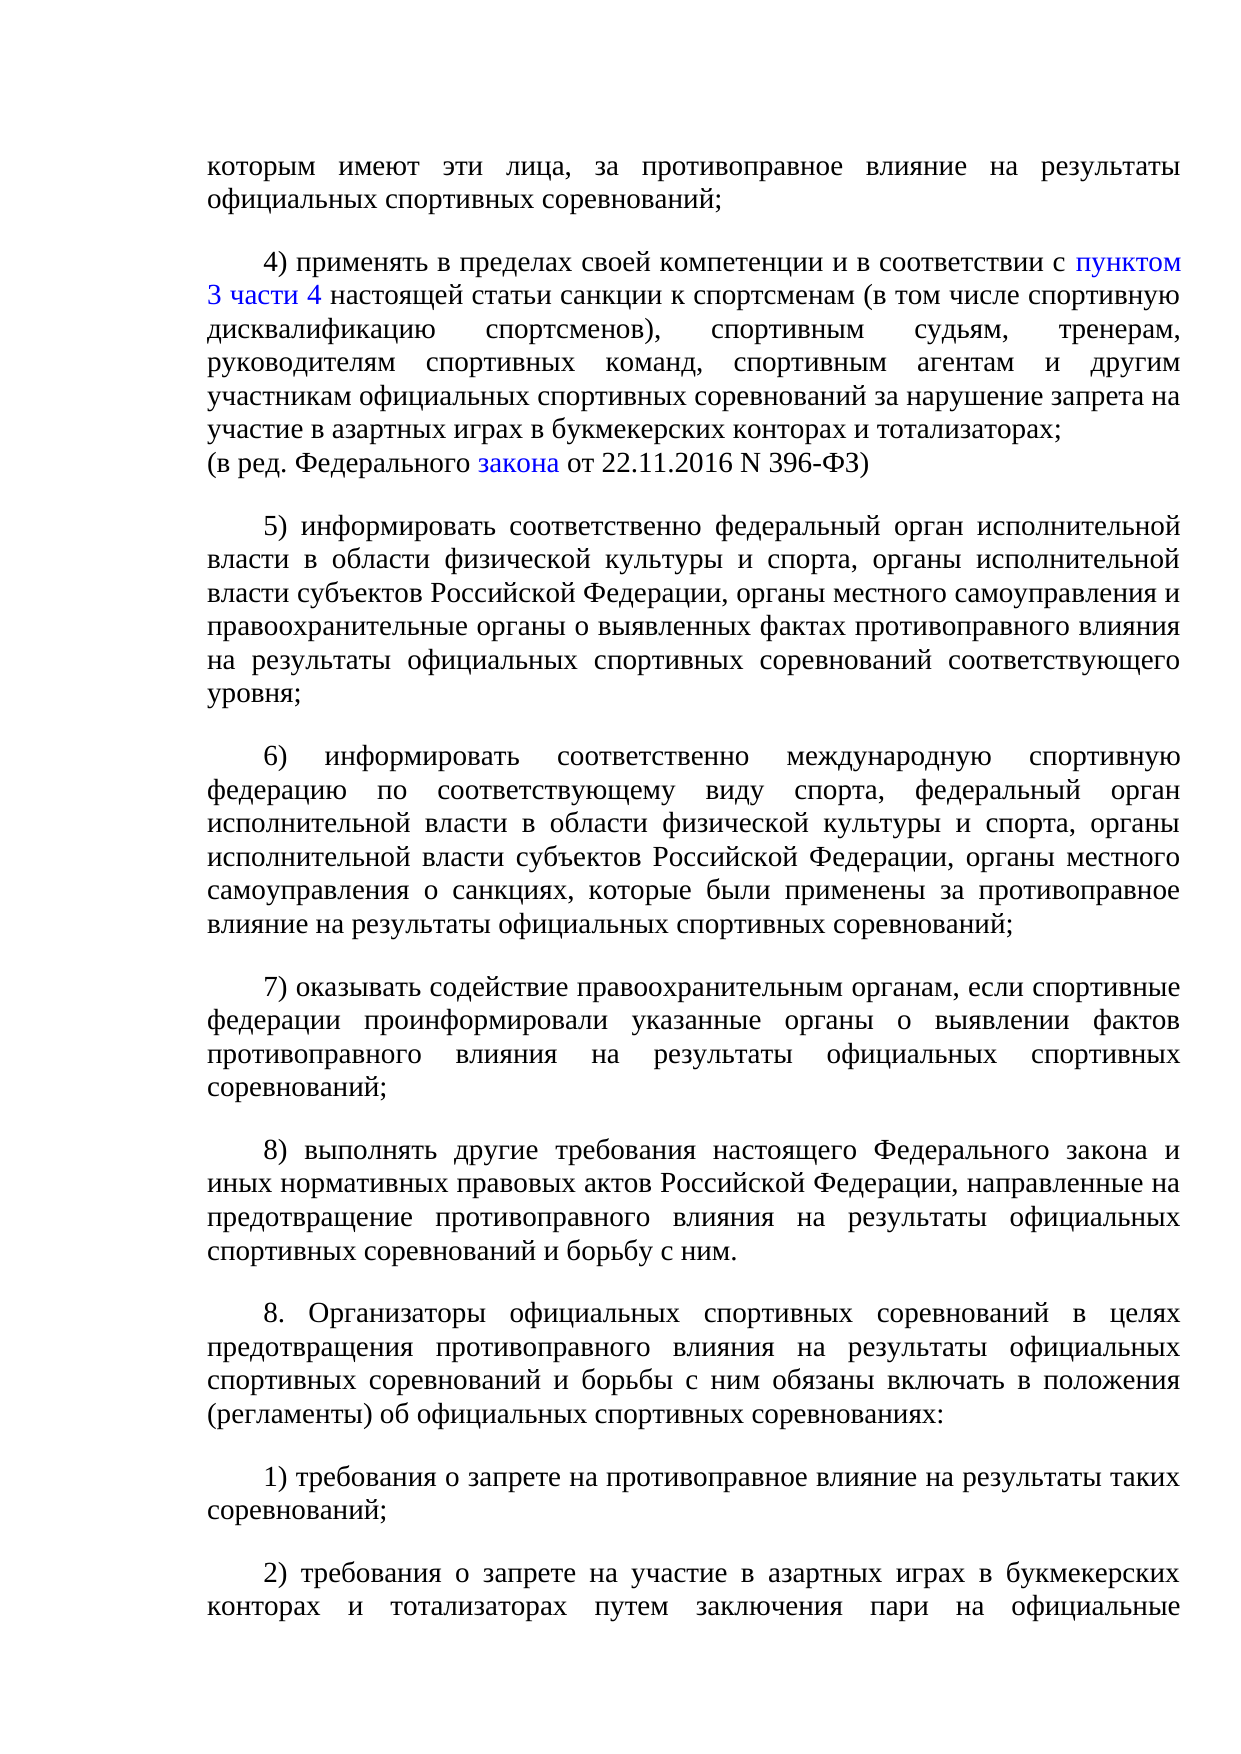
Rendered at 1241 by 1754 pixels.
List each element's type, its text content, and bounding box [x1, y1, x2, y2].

text 7) оказывать содействие правоохранительным органам, если спортивные федерации проинформировали указанные органы о выявлении фактов противоправного влияния на результаты официальных спортивных соревнований; [207, 969, 1181, 1103]
text 1) требования о запрете на противоправное влияние на результаты таких соревнований; [207, 1459, 1181, 1526]
text 8. Организаторы официальных спортивных соревнований в целях предотвращения противоправного влияния на результаты официальных спортивных соревнований и борьбы с ним обязаны включать в положения (регламенты) об официальных спортивных соревнованиях: [207, 1295, 1181, 1429]
text 5) информировать соответственно федеральный орган исполнительной власти в области физической культуры и спорта, органы исполнительной власти субъектов Российской Федерации, органы местного самоуправления и правоохранительные органы о выявленных фактах противоправного влияния на результаты официальных спортивных соревнований соответствующего уровня; [207, 508, 1181, 709]
text 6) информировать соответственно международную спортивную федерацию по соответствующему виду спорта, федеральный орган исполнительной власти в области физической культуры и спорта, органы исполнительной власти субъектов Российской Федерации, органы местного самоуправления о санкциях, которые были применены за противоправное влияние на результаты официальных спортивных соревнований; [207, 738, 1181, 939]
text 8) выполнять другие требования настоящего Федерального закона и иных нормативных правовых актов Российской Федерации, направленные на предотвращение противоправного влияния на результаты официальных спортивных соревнований и борьбу с ним. [207, 1132, 1181, 1266]
text (в ред. Федерального закона от 22.11.2016 N 396-ФЗ) [207, 445, 1181, 479]
text 4) применять в пределах своей компетенции и в соответствии с пунктом 3 части 4 настоящей статьи санкции к спортсменам (в том числе спортивную дисквалификацию спортсменов), спортивным судьям, тренерам, руководителям спортивных команд, спортивным агентам и другим участникам официальных спортивных соревнований за нарушение запрета на участие в азартных играх в букмекерских конторах и тотализаторах; [207, 244, 1181, 445]
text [207, 1555, 1181, 1622]
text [207, 148, 1181, 215]
